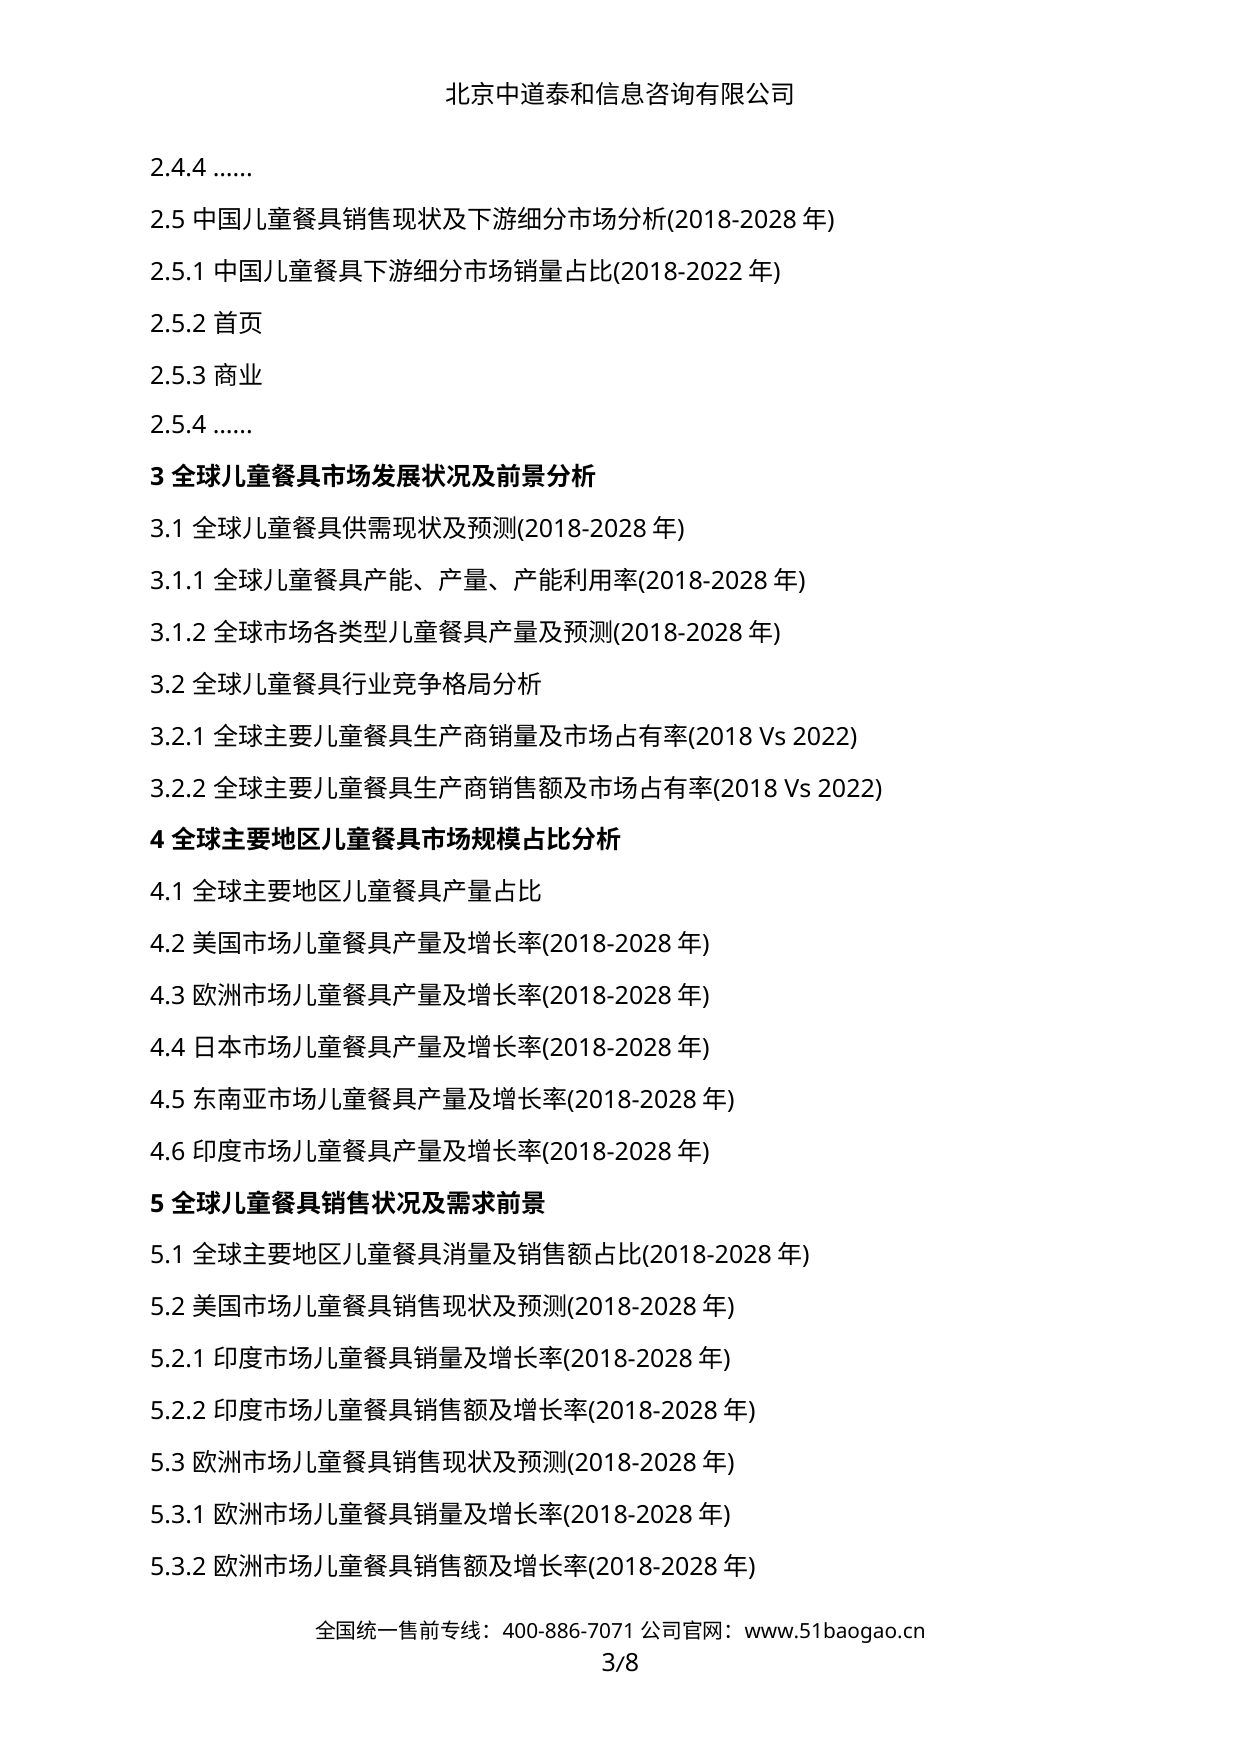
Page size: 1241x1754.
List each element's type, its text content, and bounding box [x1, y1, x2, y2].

text 4.3 欧洲市场儿童餐具产量及增长率(2018-2028年) [150, 976, 1090, 1012]
text 4.4 日本市场儿童餐具产量及增长率(2018-2028年) [150, 1027, 1090, 1064]
text 5.2 美国市场儿童餐具销售现状及预测(2018-2028年) [150, 1287, 1090, 1323]
text 5.2.2 印度市场儿童餐具销售额及增长率(2018-2028年) [150, 1391, 1090, 1427]
text 5.1 全球主要地区儿童餐具消量及销售额占比(2018-2028年) [150, 1235, 1090, 1271]
text 4.5 东南亚市场儿童餐具产量及增长率(2018-2028年) [150, 1079, 1090, 1116]
text 2.5.2 首页 [150, 303, 1090, 340]
text 2.5 中国儿童餐具销售现状及下游细分市场分析(2018-2028年) [150, 200, 1090, 236]
text 4.2 美国市场儿童餐具产量及增长率(2018-2028年) [150, 924, 1090, 960]
text 2.5.1 中国儿童餐具下游细分市场销量占比(2018-2022年) [150, 252, 1090, 288]
text 5.2.1 印度市场儿童餐具销量及增长率(2018-2028年) [150, 1339, 1090, 1375]
text 2.5.3 商业 [150, 355, 1090, 392]
text 3.2 全球儿童餐具行业竞争格局分析 [150, 664, 1090, 701]
text 3.1.1 全球儿童餐具产能、产量、产能利用率(2018-2028年) [150, 561, 1090, 597]
text 4 全球主要地区儿童餐具市场规模占比分析 [150, 820, 1090, 856]
text 2.4.4 …... [150, 150, 1090, 184]
text 5.3 欧洲市场儿童餐具销售现状及预测(2018-2028年) [150, 1442, 1090, 1479]
text 3.1 全球儿童餐具供需现状及预测(2018-2028年) [150, 509, 1090, 545]
text 5.3.1 欧洲市场儿童餐具销量及增长率(2018-2028年) [150, 1494, 1090, 1531]
text 5.3.2 欧洲市场儿童餐具销售额及增长率(2018-2028年) [150, 1546, 1090, 1582]
text 4.6 印度市场儿童餐具产量及增长率(2018-2028年) [150, 1131, 1090, 1167]
text 3 全球儿童餐具市场发展状况及前景分析 [150, 457, 1090, 493]
text 3.2.2 全球主要儿童餐具生产商销售额及市场占有率(2018 Vs 2022) [150, 768, 1090, 804]
text 3.2.1 全球主要儿童餐具生产商销量及市场占有率(2018 Vs 2022) [150, 716, 1090, 752]
text 4.1 全球主要地区儿童餐具产量占比 [150, 872, 1090, 908]
text 5 全球儿童餐具销售状况及需求前景 [150, 1183, 1090, 1219]
text 2.5.4 …... [150, 407, 1090, 441]
text 3.1.2 全球市场各类型儿童餐具产量及预测(2018-2028年) [150, 612, 1090, 649]
